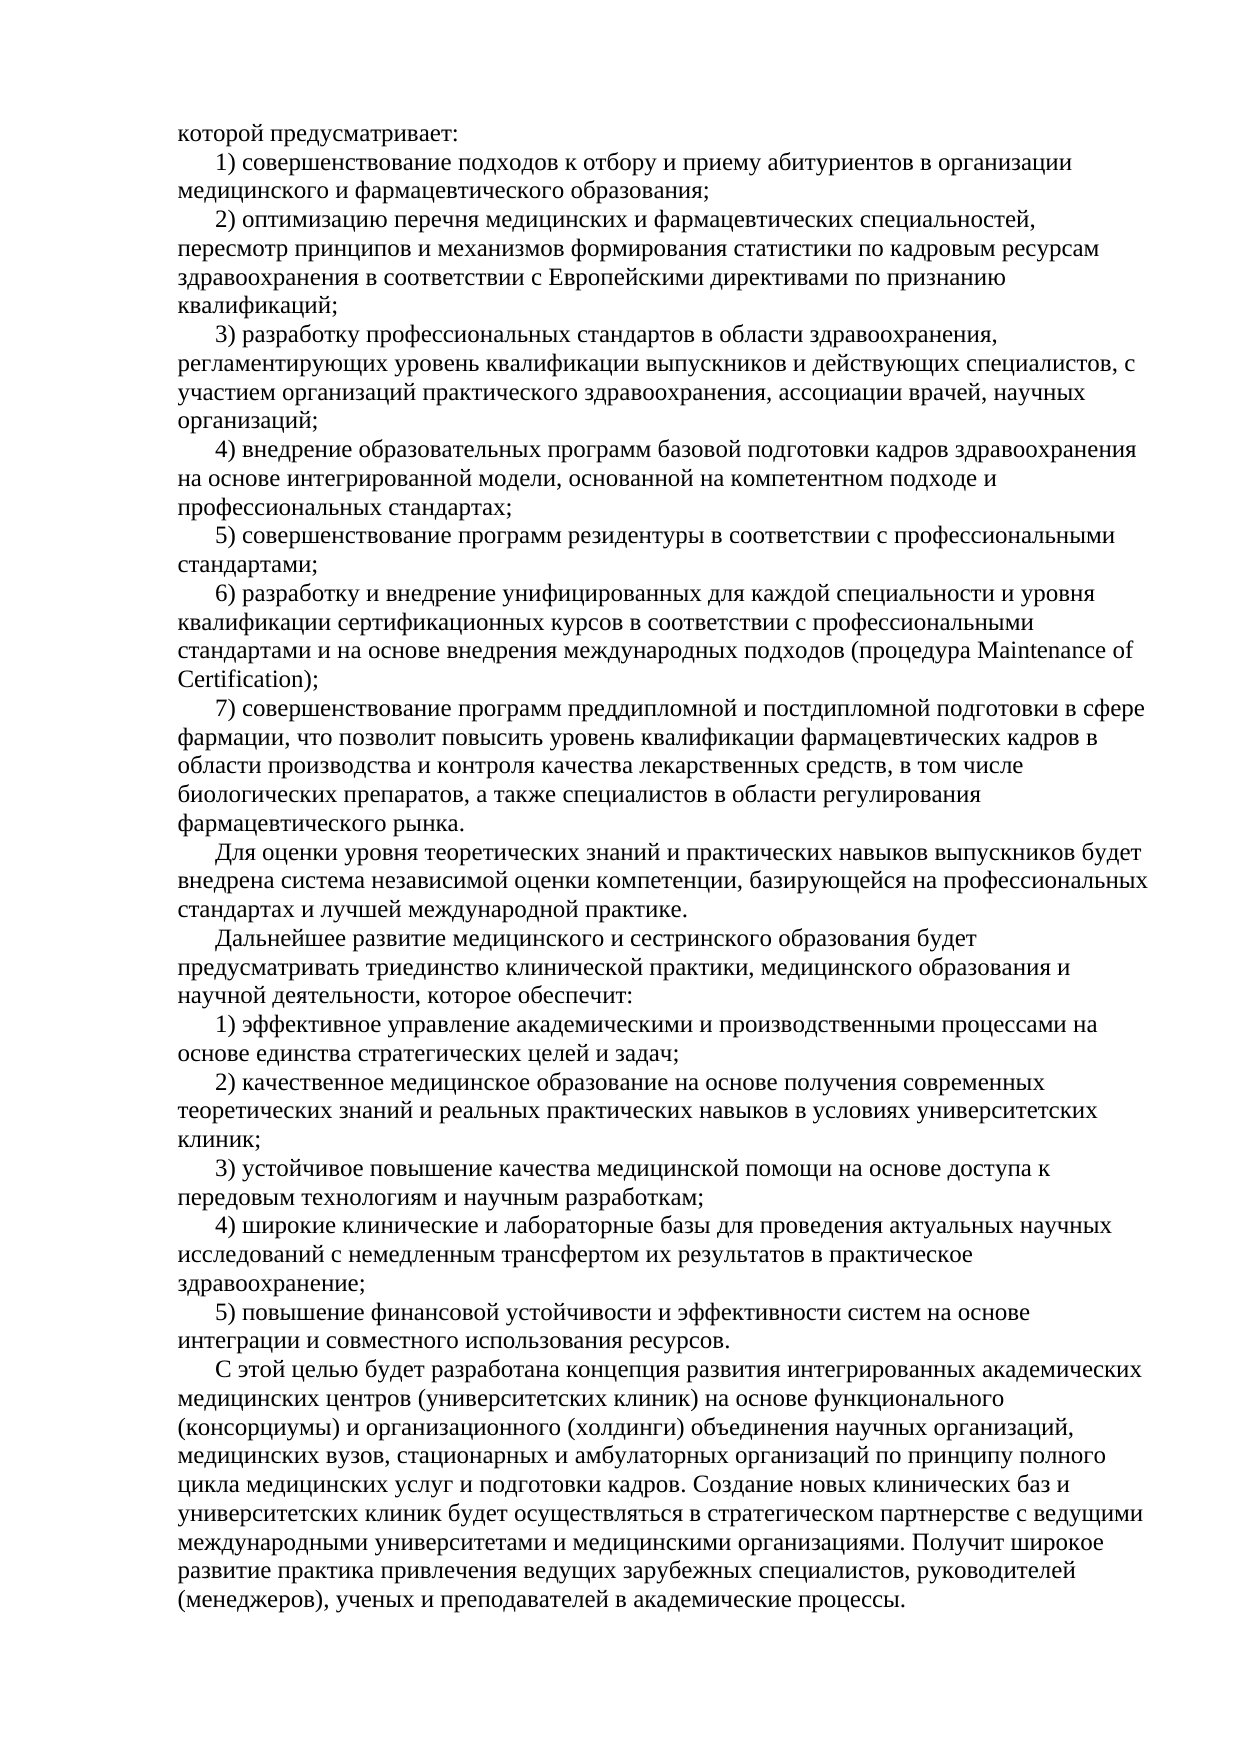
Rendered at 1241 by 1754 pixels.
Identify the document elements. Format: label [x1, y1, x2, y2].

text [177, 118, 1152, 1613]
